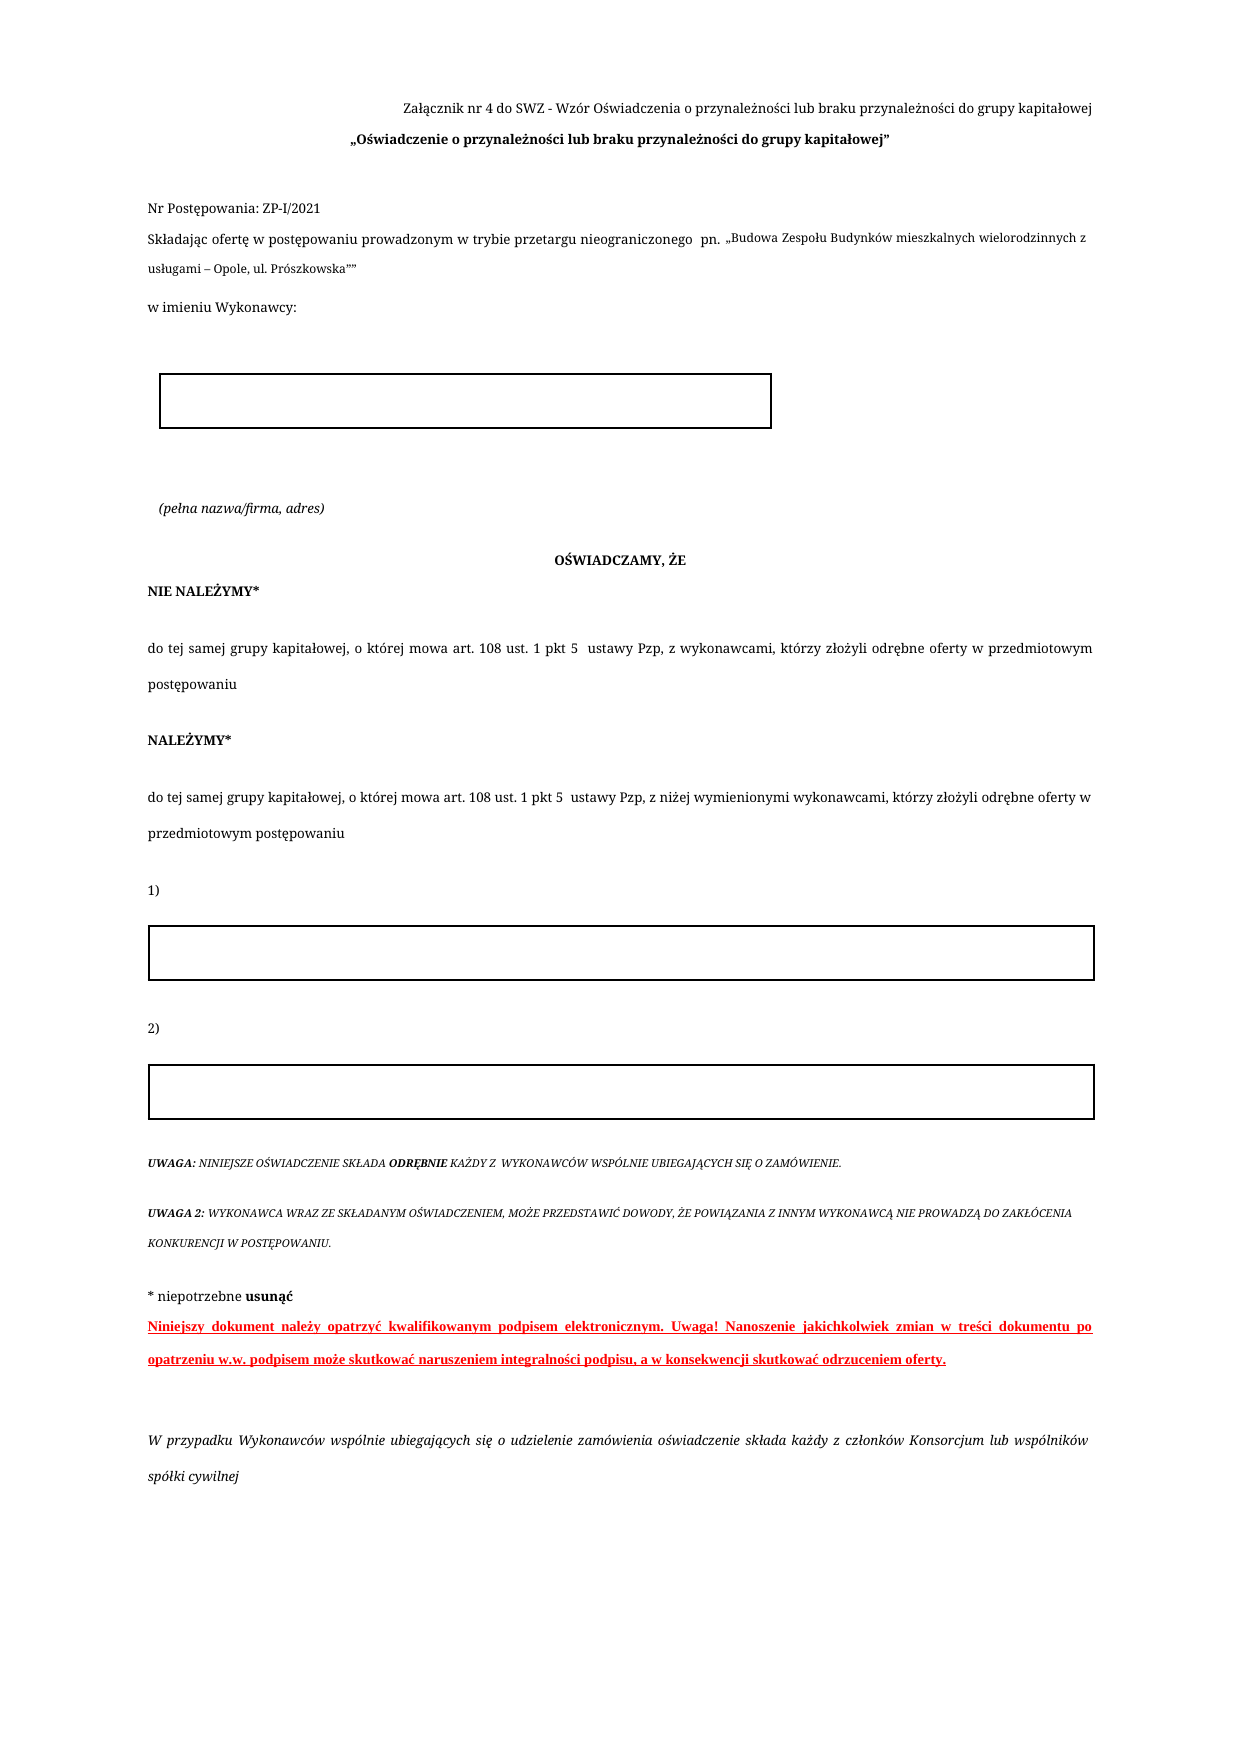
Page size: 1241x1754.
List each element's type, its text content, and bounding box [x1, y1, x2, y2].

text do tej samej grupy kapitałowej, o której mowa art. 108 ust. 1 pkt 5 ustawy Pzp, z wykonawcami, którzy złożyli odrębne oferty w przedmiotowym postępowaniu [147, 626, 1092, 693]
text Załącznik nr 4 do SWZ - Wzór Oświadczenia o przynależności lub braku przynależności do grupy kapitałowej [147, 86, 1092, 118]
table_header [150, 1066, 1093, 1118]
text 1) [147, 868, 1092, 899]
text 2) [147, 1007, 1092, 1038]
text UWAGA 2: WYKONAWCA WRAZ ZE SKŁADANYM OŚWIADCZENIEM, MOŻE PRZEDSTAWIĆ DOWODY, ŻE POWIĄZANIA Z INNYM WYKONAWCĄ NIE PROWADZĄ DO ZAKŁÓCENIA KONKURENCJI W POSTĘPOWANIU. [147, 1195, 1092, 1250]
text W przypadku Wykonawców wspólnie ubiegających się o udzielenie zamówienia oświadczenie składa każdy z członków Konsorcjum lub wspólników spółki cywilnej [147, 1418, 1092, 1486]
text OŚWIADCZAMY, ŻE [147, 538, 1092, 569]
text Nr Postępowania: ZP-I/2021 [147, 186, 1087, 218]
text w imieniu Wykonawcy: [147, 285, 1087, 316]
table_header [150, 927, 1093, 979]
text Składając ofertę w postępowaniu prowadzonym w trybie przetargu nieograniczonego pn. „Budowa Zespołu Budynków mieszkalnych wielorodzinnych z usługami – Opole, ul. Prószkowska”” [147, 218, 1087, 280]
text do tej samej grupy kapitałowej, o której mowa art. 108 ust. 1 pkt 5 ustawy Pzp, z niżej wymienionymi wykonawcami, którzy złożyli odrębne oferty w przedmiotowym postępowaniu [147, 775, 1092, 843]
text UWAGA: NINIEJSZE OŚWIADCZENIE SKŁADA ODRĘBNIE KAŻDY Z WYKONAWCÓW WSPÓLNIE UBIEGAJĄCYCH SIĘ O ZAMÓWIENIE. [147, 1145, 1092, 1171]
text NIE NALEŻYMY* [147, 569, 1092, 600]
text * niepotrzebne usunąć [147, 1275, 1092, 1306]
text Niniejszy dokument należy opatrzyć kwalifikowanym podpisem elektronicznym. Uwaga! Nanoszenie jakichkolwiek zmian w treści dokumentu po opatrzeniu w.w. podpisem może skutkować naruszeniem integralności podpisu, a w konsekwencji skutkować odrzuceniem oferty. [147, 1306, 1092, 1333]
table_header (pełna nazwa/firma, adres) [148, 316, 779, 538]
text Niniejszy dokument należy opatrzyć kwalifikowanym podpisem elektronicznym. Uwaga! Nanoszenie jakichkolwiek zmian w treści dokumentu po opatrzeniu w.w. podpisem może skutkować naruszeniem integralności podpisu, a w konsekwencji skutkować odrzuceniem oferty. [147, 1334, 1092, 1368]
text NALEŻYMY* [147, 719, 1092, 750]
text „Oświadczenie o przynależności lub braku przynależności do grupy kapitałowej” [147, 118, 1092, 149]
